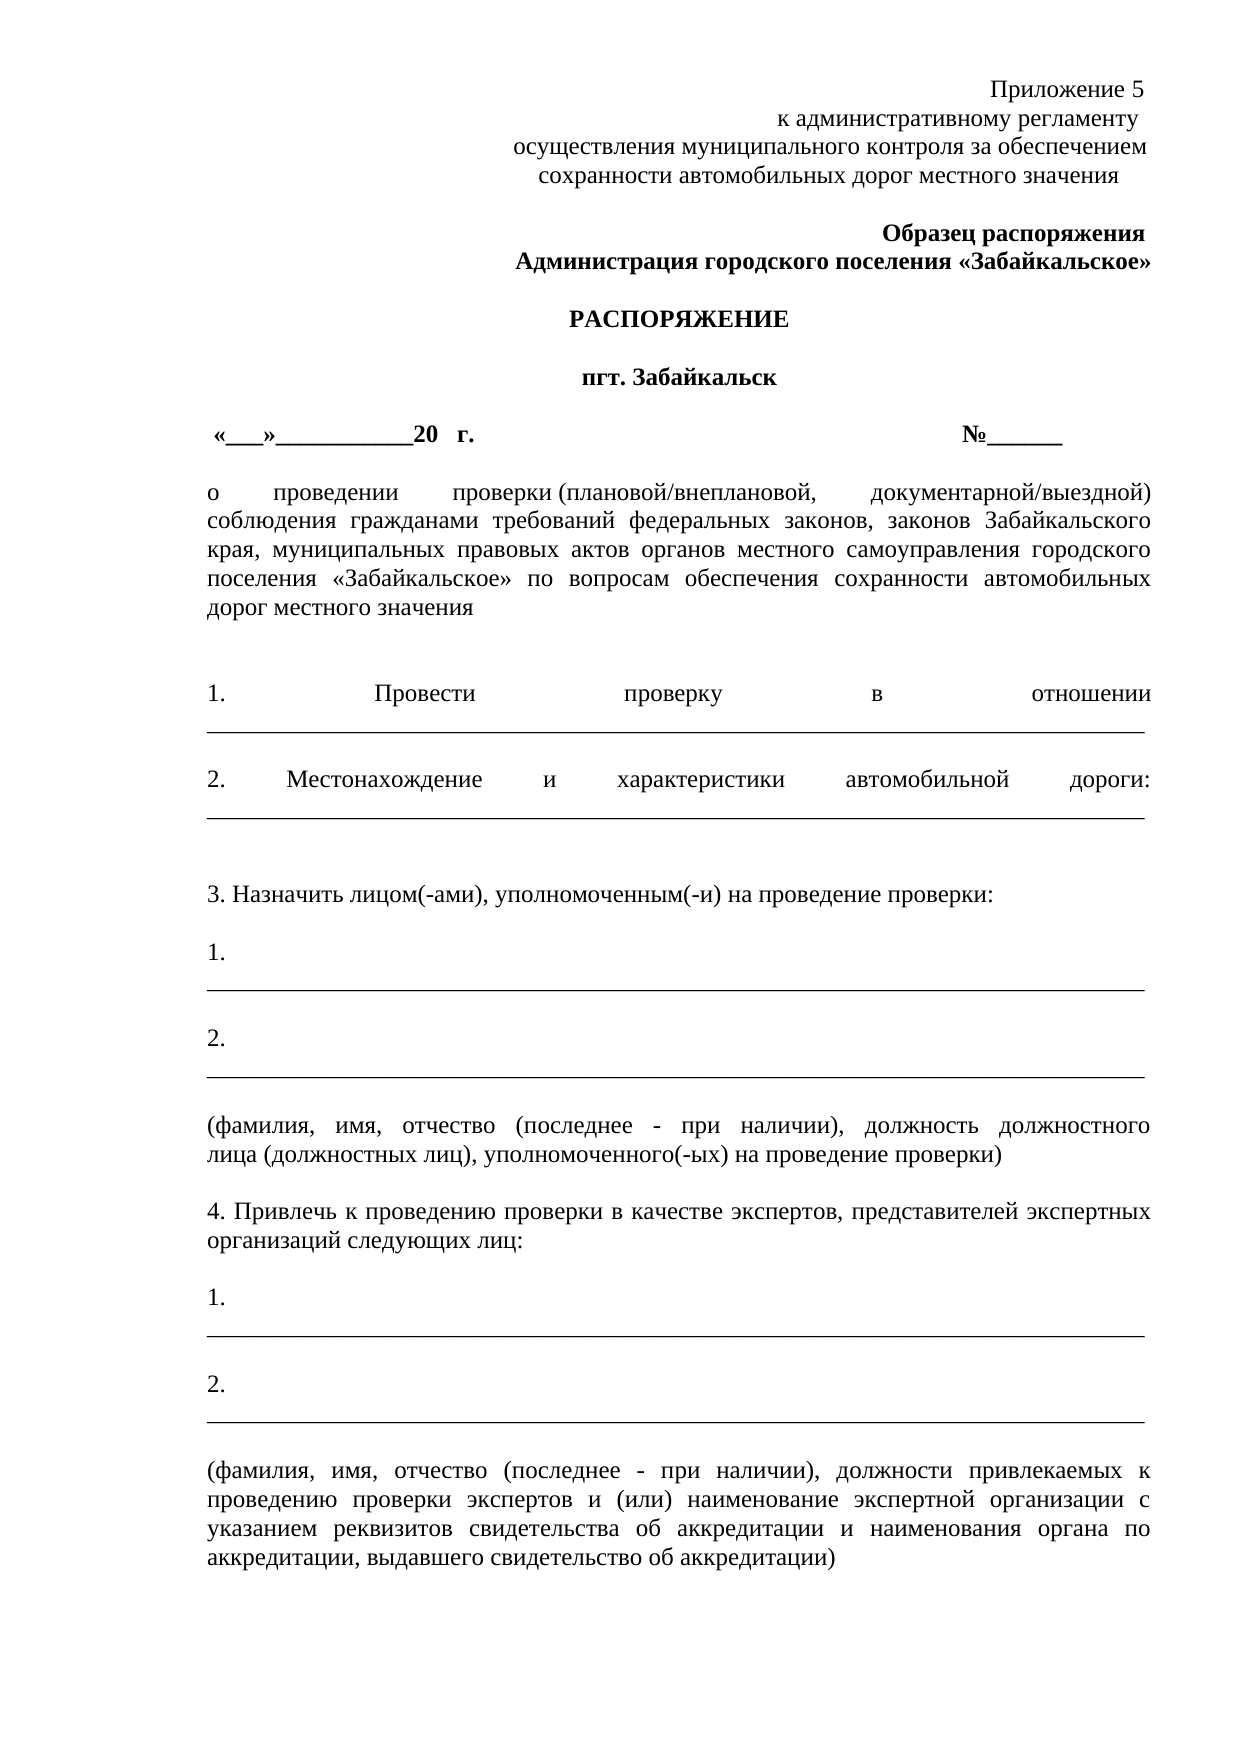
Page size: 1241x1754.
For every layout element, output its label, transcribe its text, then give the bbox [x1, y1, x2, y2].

text (фамилия, имя, отчество (последнее - при наличии), должность должностного лица (должностных лиц), уполномоченного(-ых) на проведение проверки) [207, 1110, 1152, 1167]
text 3. Назначить лицом(-ами), уполномоченным(-и) на проведение проверки: [207, 879, 1152, 908]
text сохранности автомобильных дорог местного значения [207, 160, 1152, 189]
text 1. ___________________________________________________________________________ [207, 937, 1152, 994]
text «___»___________20 г. №______ [207, 419, 1152, 448]
text Администрация городского поселения «Забайкальское» [207, 246, 1152, 275]
text 4. Привлечь к проведению проверки в качестве экспертов, представителей экспертных организаций следующих лиц: [207, 1196, 1152, 1253]
text пгт. Забайкальск [207, 362, 1152, 391]
text 1. Провести проверку в отношении ___________________________________________________________________________ [207, 650, 1152, 736]
text (фамилия, имя, отчество (последнее - при наличии), должности привлекаемых к проведению проверки экспертов и (или) наименование экспертной организации с указанием реквизитов свидетельства об аккредитации и наименования органа по аккредитации, выдавшего свидетельство об аккредитации) [207, 1455, 1152, 1570]
text 2. ___________________________________________________________________________ [207, 1369, 1152, 1426]
text Образец распоряжения [207, 218, 1152, 246]
text 2. Местонахождение и характеристики автомобильной дороги: ___________________________________________________________________________ [207, 764, 1152, 851]
text 1. ___________________________________________________________________________ [207, 1282, 1152, 1339]
text РАСПОРЯЖЕНИЕ [207, 304, 1152, 333]
text о проведении проверки (плановой/внеплановой, документарной/выездной) соблюдения гражданами требований федеральных законов, законов Забайкальского края, муниципальных правовых актов органов местного самоуправления городского поселения «Забайкальское» по вопросам обеспечения сохранности автомобильных дорог местного значения [207, 477, 1152, 621]
text 2. ___________________________________________________________________________ [207, 1023, 1152, 1081]
text Приложение 5 к административному регламенту осуществления муниципального контроля за обеспечением [207, 74, 1152, 160]
